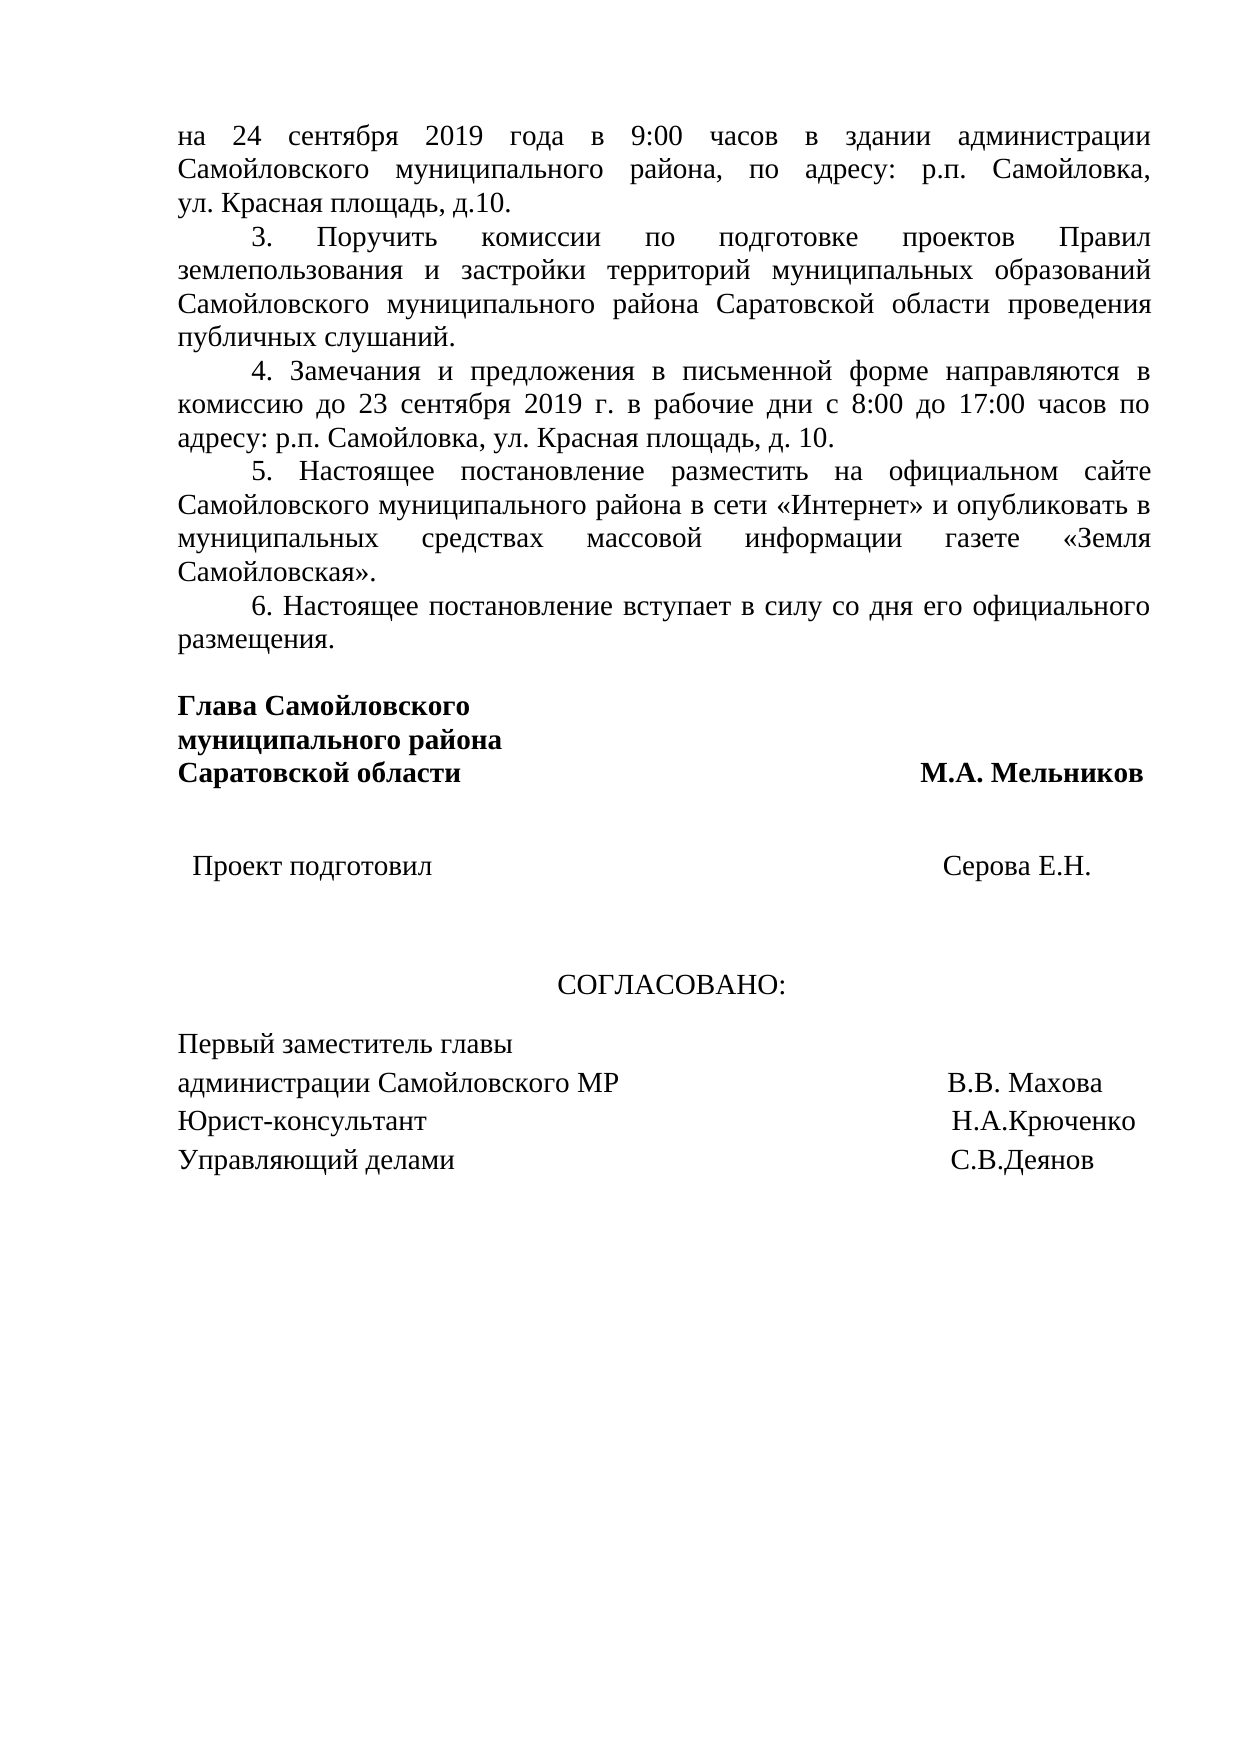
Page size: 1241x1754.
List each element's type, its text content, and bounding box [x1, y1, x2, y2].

text 6. Настоящее постановление вступает в силу со дня его официального размещения. [177, 588, 1152, 655]
text Управляющий делами С.В.Деянов [177, 1142, 1152, 1176]
text Проект подготовил Серова Е.Н. [192, 848, 1152, 882]
text СОГЛАСОВАНО: [192, 967, 1152, 1001]
text Саратовской области М.А. Мельников [177, 755, 1152, 789]
text муниципального района [177, 722, 1152, 755]
text 5. Настоящее постановление разместить на официальном сайте Самойловского муниципального района в сети «Интернет» и опубликовать в муниципальных средствах массовой информации газете «Земля Самойловская». [177, 453, 1152, 588]
list на 24 сентября 2019 года в 9:00 часов в здании администрации Самойловского муниципального района, по адресу: р.п. Самойловка, ул. Красная площадь, д.10. [177, 118, 1152, 219]
text 4. Замечания и предложения в письменной форме направляются в комиссию до 23 сентября 2019 г. в рабочие дни с 8:00 до 17:00 часов по адресу: р.п. Самойловка, ул. Красная площадь, д. 10. [177, 353, 1152, 453]
text 3. Поручить комиссии по подготовке проектов Правил землепользования и застройки территорий муниципальных образований Самойловского муниципального района Саратовской области проведения публичных слушаний. [177, 219, 1152, 353]
text администрации Самойловского МР В.В. Махова [177, 1065, 1152, 1098]
text Первый заместитель главы [177, 1026, 1152, 1060]
text Глава Самойловского [177, 688, 1152, 722]
text Юрист-консультант Н.А.Крюченко [177, 1103, 1152, 1137]
